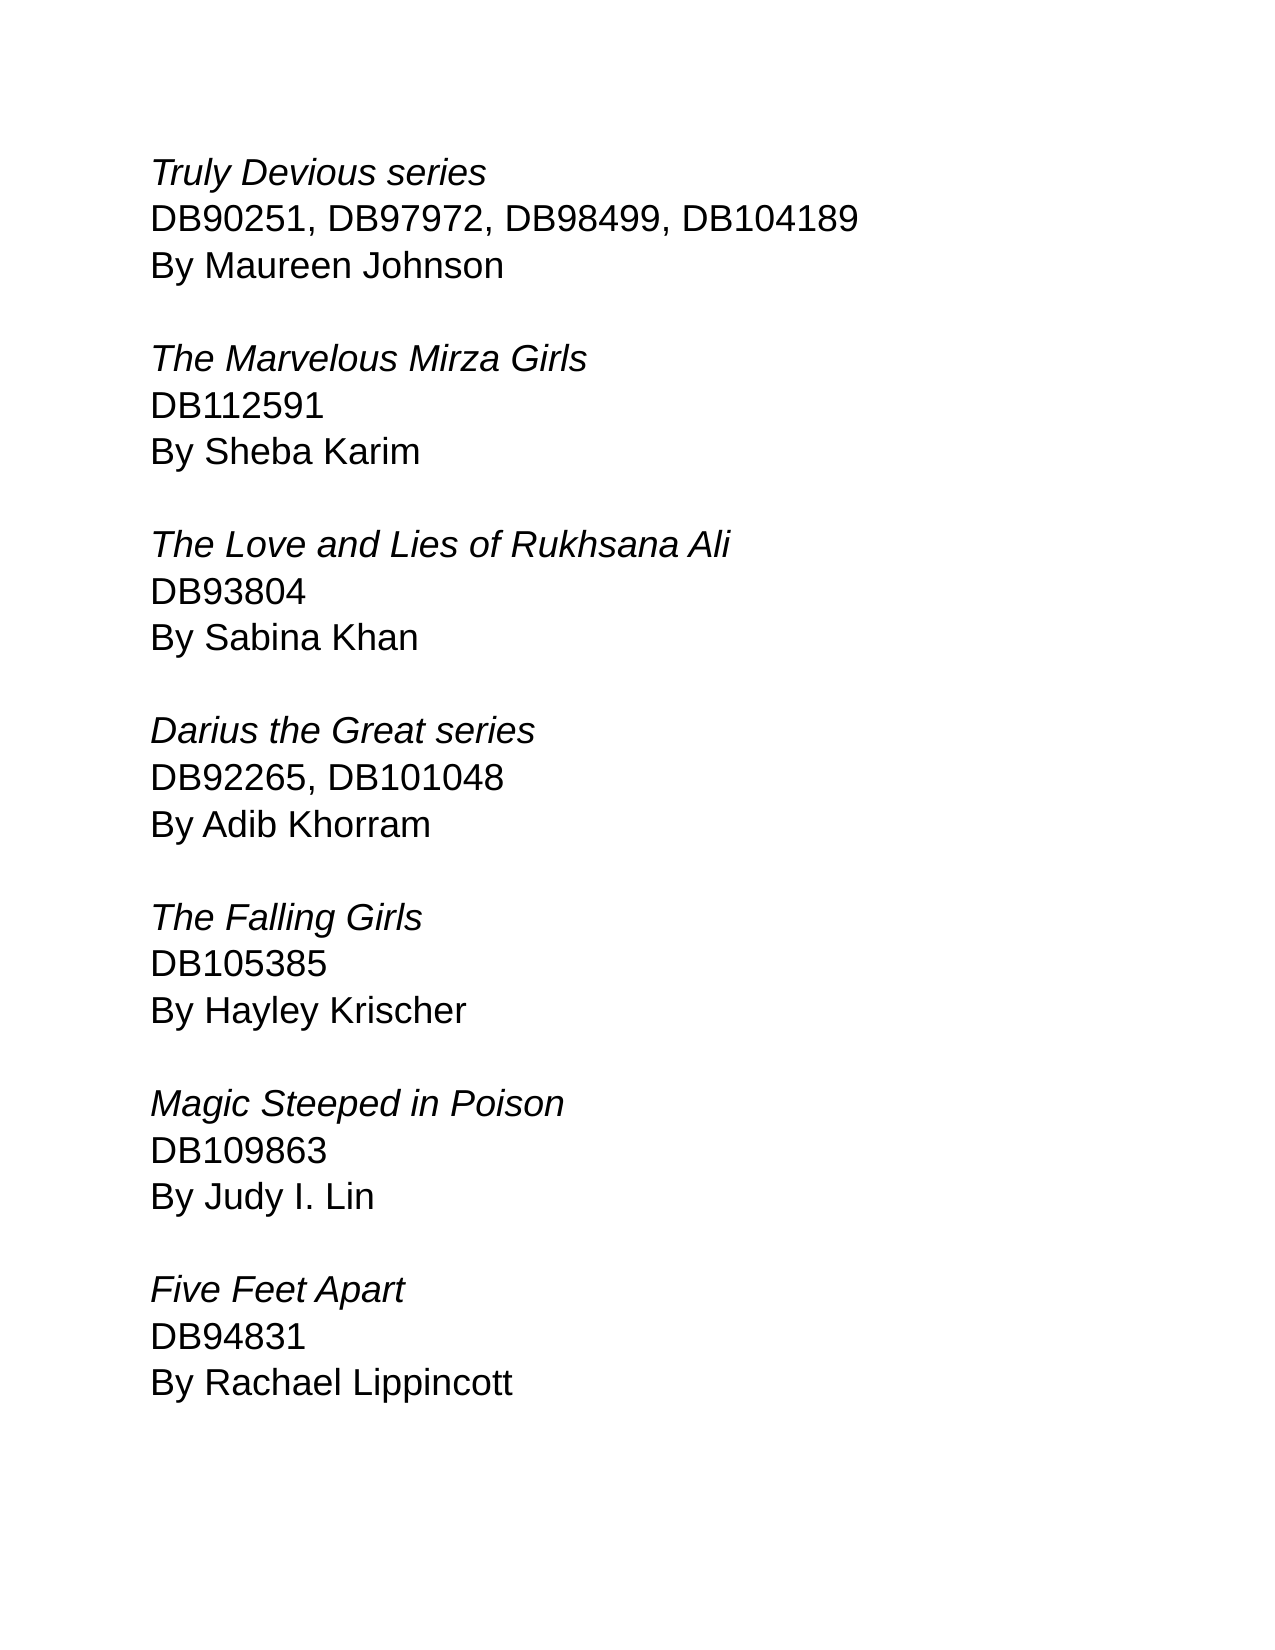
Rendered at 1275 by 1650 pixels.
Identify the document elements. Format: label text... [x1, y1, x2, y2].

text Truly Devious series [150, 150, 1125, 193]
text By Hayley Krischer [150, 988, 1125, 1031]
text DB94831 [150, 1314, 1125, 1357]
text DB92265, DB101048 [150, 755, 1125, 798]
text By Maureen Johnson [150, 243, 1125, 286]
text DB105385 [150, 942, 1125, 985]
text The Falling Girls [150, 895, 1125, 938]
text The Love and Lies of Rukhsana Ali [150, 522, 1125, 566]
text By Adib Khorram [150, 802, 1125, 845]
text By Rachael Lippincott [150, 1361, 1125, 1404]
text DB93804 [150, 569, 1125, 612]
text DB109863 [150, 1128, 1125, 1171]
text By Judy I. Lin [150, 1174, 1125, 1217]
text Five Feet Apart [150, 1267, 1125, 1311]
text Magic Steeped in Poison [150, 1081, 1125, 1124]
text Darius the Great series [150, 709, 1125, 752]
text DB90251, DB97972, DB98499, DB104189 [150, 197, 1125, 240]
text By Sabina Khan [150, 616, 1125, 659]
text The Marvelous Mirza Girls [150, 336, 1125, 379]
text By Sheba Karim [150, 429, 1125, 472]
text DB112591 [150, 383, 1125, 426]
